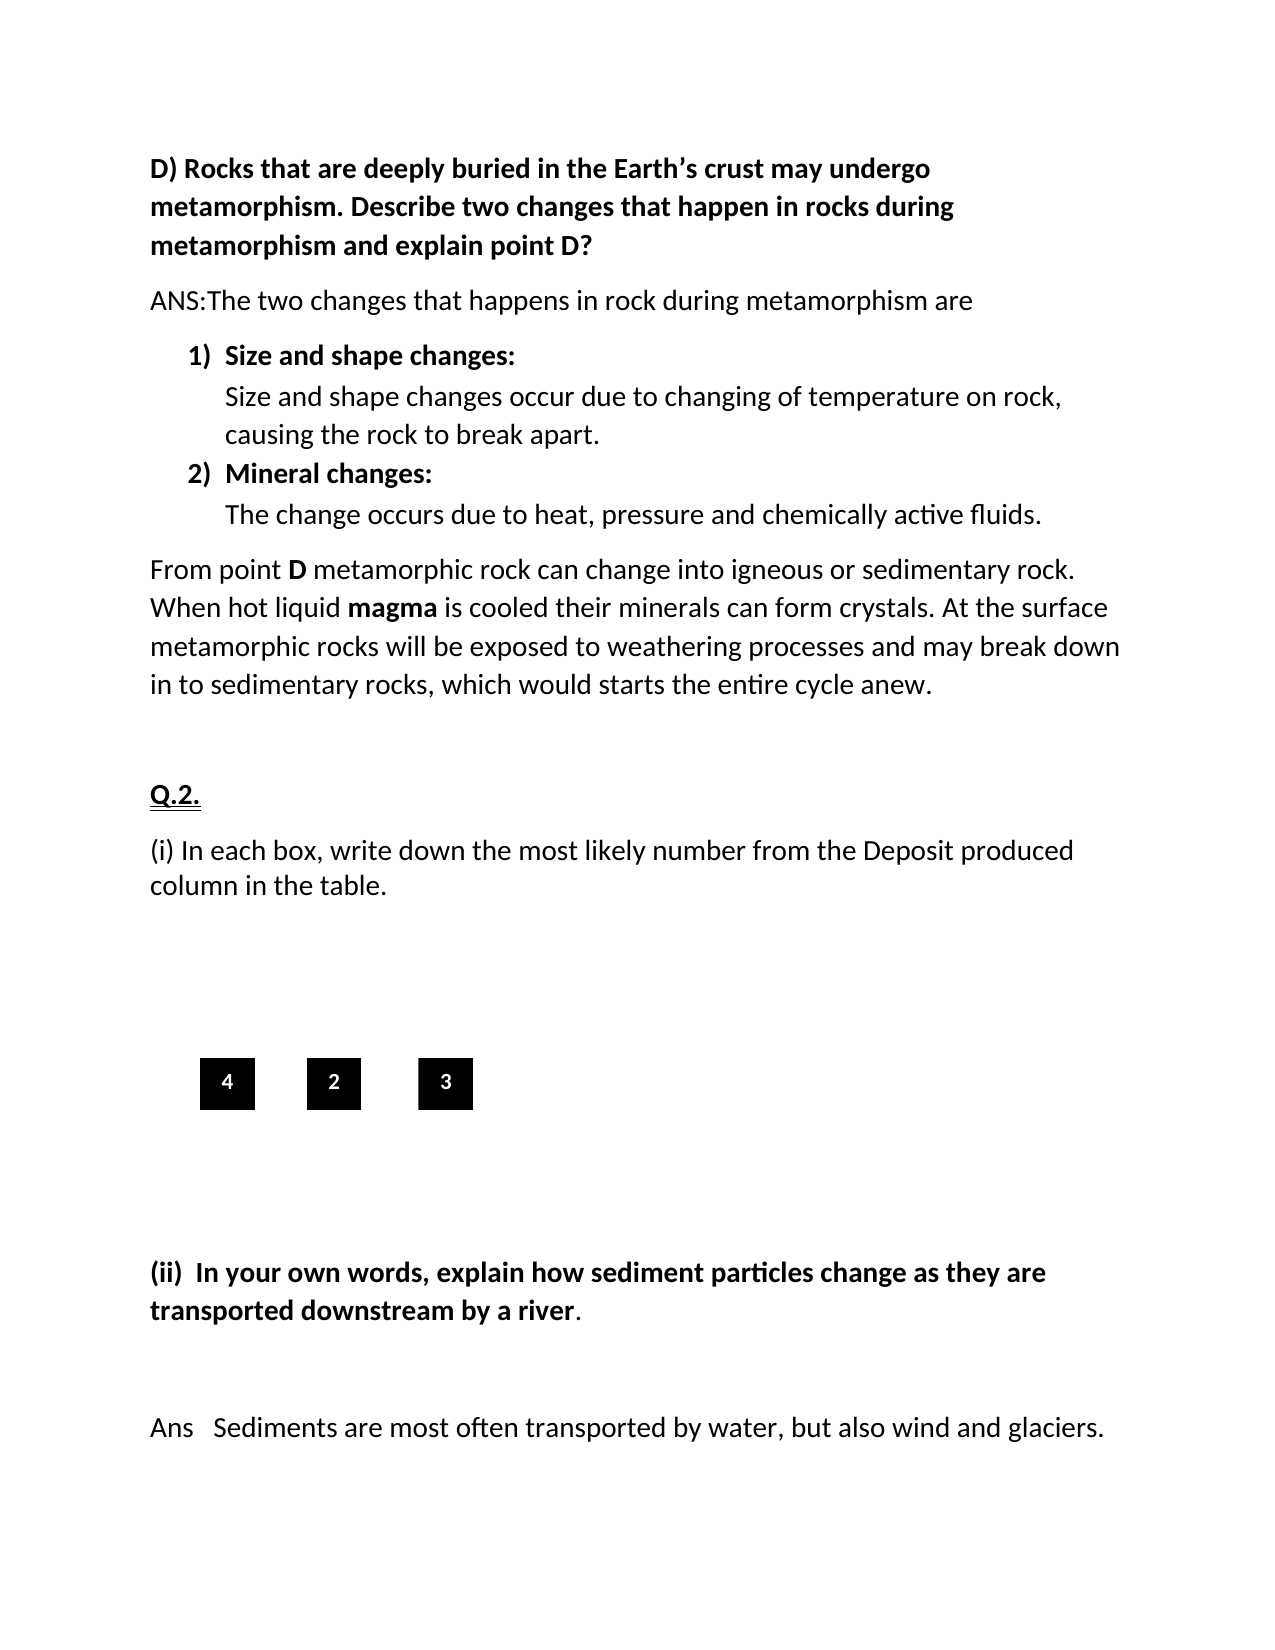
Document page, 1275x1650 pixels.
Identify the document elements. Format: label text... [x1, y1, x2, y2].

text (i) In each box, write down the most likely number from the Deposit produced column in the table. [150, 832, 1125, 903]
text From point D metamorphic rock can change into igneous or sedimentary rock. When hot liquid magma is cooled their minerals can form crystals. At the surface metamorphic rocks will be exposed to weathering processes and may break down in to sedimentary rocks, which would starts the entire cycle anew. [150, 551, 1125, 702]
text (ii) In your own words, explain how sediment particles change as they are transported downstream by a river. [150, 1254, 1125, 1328]
text ANS:The two changes that happens in rock during metamorphism are [150, 282, 1125, 318]
text D) Rocks that are deeply buried in the Earth’s crust may undergo metamorphism. Describe two changes that happen in rocks during metamorphism and explain point D? [150, 150, 1125, 262]
text Ans Sediments are most often transported by water, but also wind and glaciers. [150, 1409, 1125, 1445]
list Size and shape changes: [187, 337, 1125, 373]
list Mineral changes: [187, 455, 1125, 491]
list Size and shape changes occur due to changing of temperature on rock, causing the rock to break apart. [225, 378, 1125, 452]
list The change occurs due to heat, pressure and chemically active fluids. [225, 496, 1125, 531]
text Q.2. [150, 776, 1125, 812]
